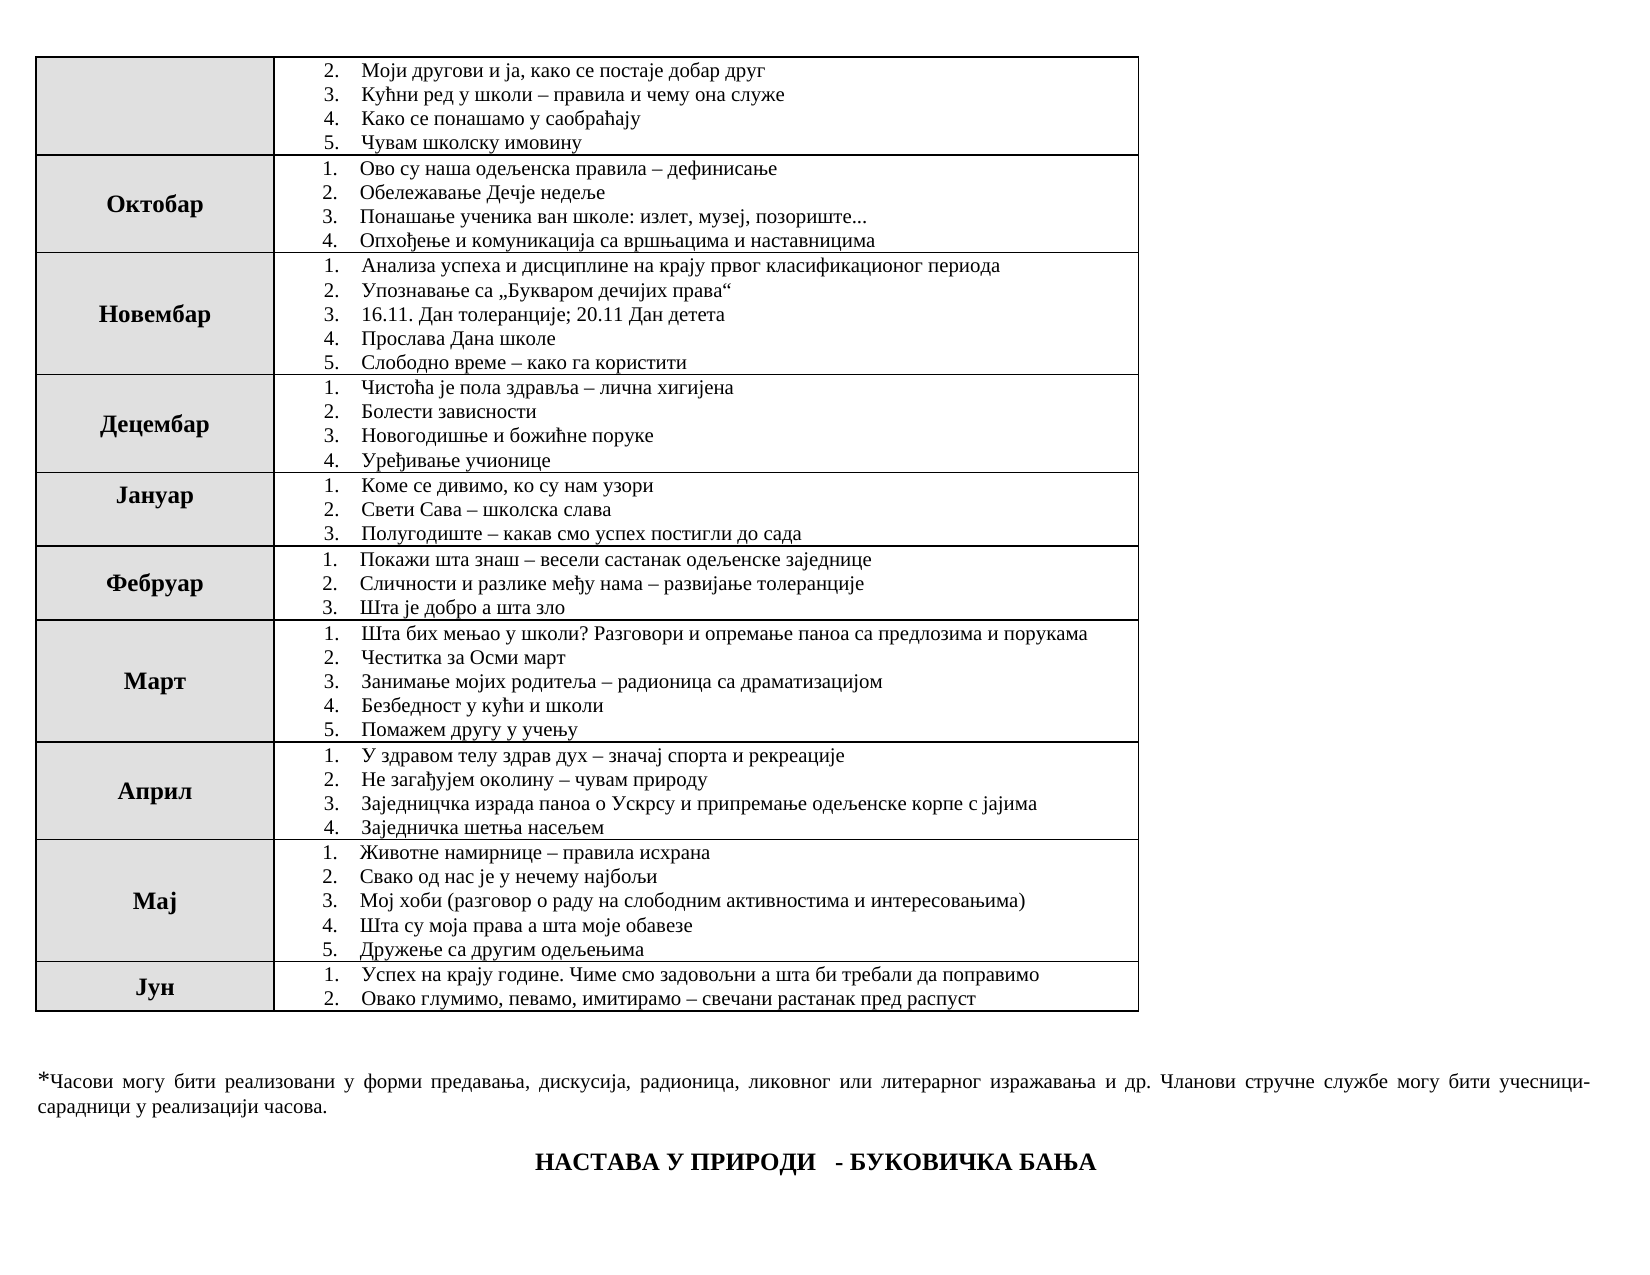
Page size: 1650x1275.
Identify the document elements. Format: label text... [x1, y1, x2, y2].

table_cell Животне намирнице – правила исхрана Свако од нас је у нечему најбољи Мој хоби (разговор о раду на слободним активностима и интересовањима) Шта су моја права а шта моје обавезе Дружење са другим одељењима [275, 840, 1138, 961]
table_cell Шта бих мењао у школи? Разговори и опремање паноа са предлозима и порукама Честитка за Осми март Занимање мојих родитеља – радионица са драматизацијом Безбедност у кући и школи Помажем другу у учењу [275, 621, 1138, 741]
text НАСТАВА У ПРИРОДИ - БУКОВИЧКА БАЊА [37, 1147, 1594, 1176]
table_cell Покажи шта знаш – весели састанак одељенске заједнице Сличности и разлике међу нама – развијање толеранције Шта је добро а шта зло [275, 547, 1138, 619]
table_cell Новембар [37, 253, 273, 374]
table_cell Децембар [37, 375, 273, 472]
table_cell Фебруар [37, 547, 273, 619]
table_cell У здравом телу здрав дух – значај спорта и рекреације Не загађујем околину – чувам природу Заједницчка израда паноа о Ускрсу и припремање одељенске корпе с јајима Заједничка шетња насељем [275, 743, 1138, 839]
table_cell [275, 58, 1138, 154]
table_cell Успех на крају године. Чиме смо задовољни а шта би требали да поправимо Овако глумимо, певамо, имитирамо – свечани растанак пред распуст [275, 962, 1138, 1010]
table_cell Ово су наша одељенска правила – дефинисање Обележавање Дечје недеље Понашање ученика ван школе: излет, музеј, позориште... Опхођење и комуникација са вршњацима и наставницима [275, 156, 1138, 252]
table_cell Октобар [37, 156, 273, 252]
table_cell Септембар [37, 58, 273, 154]
table_cell Јануар [37, 473, 273, 545]
table_cell Коме се дивимо, ко су нам узори Свети Сава – школска слава Полугодиште – какав смо успех постигли до сада [275, 473, 1138, 545]
table_cell Април [37, 743, 273, 839]
table_cell Мај [37, 840, 273, 961]
table_cell Чистоћа је пола здравља – лична хигијена Болести зависности Новогодишње и божићне поруке Уређивање учионице [275, 375, 1138, 472]
table_cell Јун [37, 962, 273, 1010]
table_cell Анализа успеха и дисциплине на крају првог класификационог периода Упознавање са „Букваром дечијих права“ 16.11. Дан толеранције; 20.11 Дан детета Прослава Дана школе Слободно време – како га користити [275, 253, 1138, 374]
table_cell Март [37, 621, 273, 741]
text *Часови могу бити реализовани у форми предавања, дискусија, радионица, ликовног или литерарног изражавања и др. Чланови стручне службе могу бити учесници-сарадници у реализацији часова. [37, 1066, 1594, 1118]
